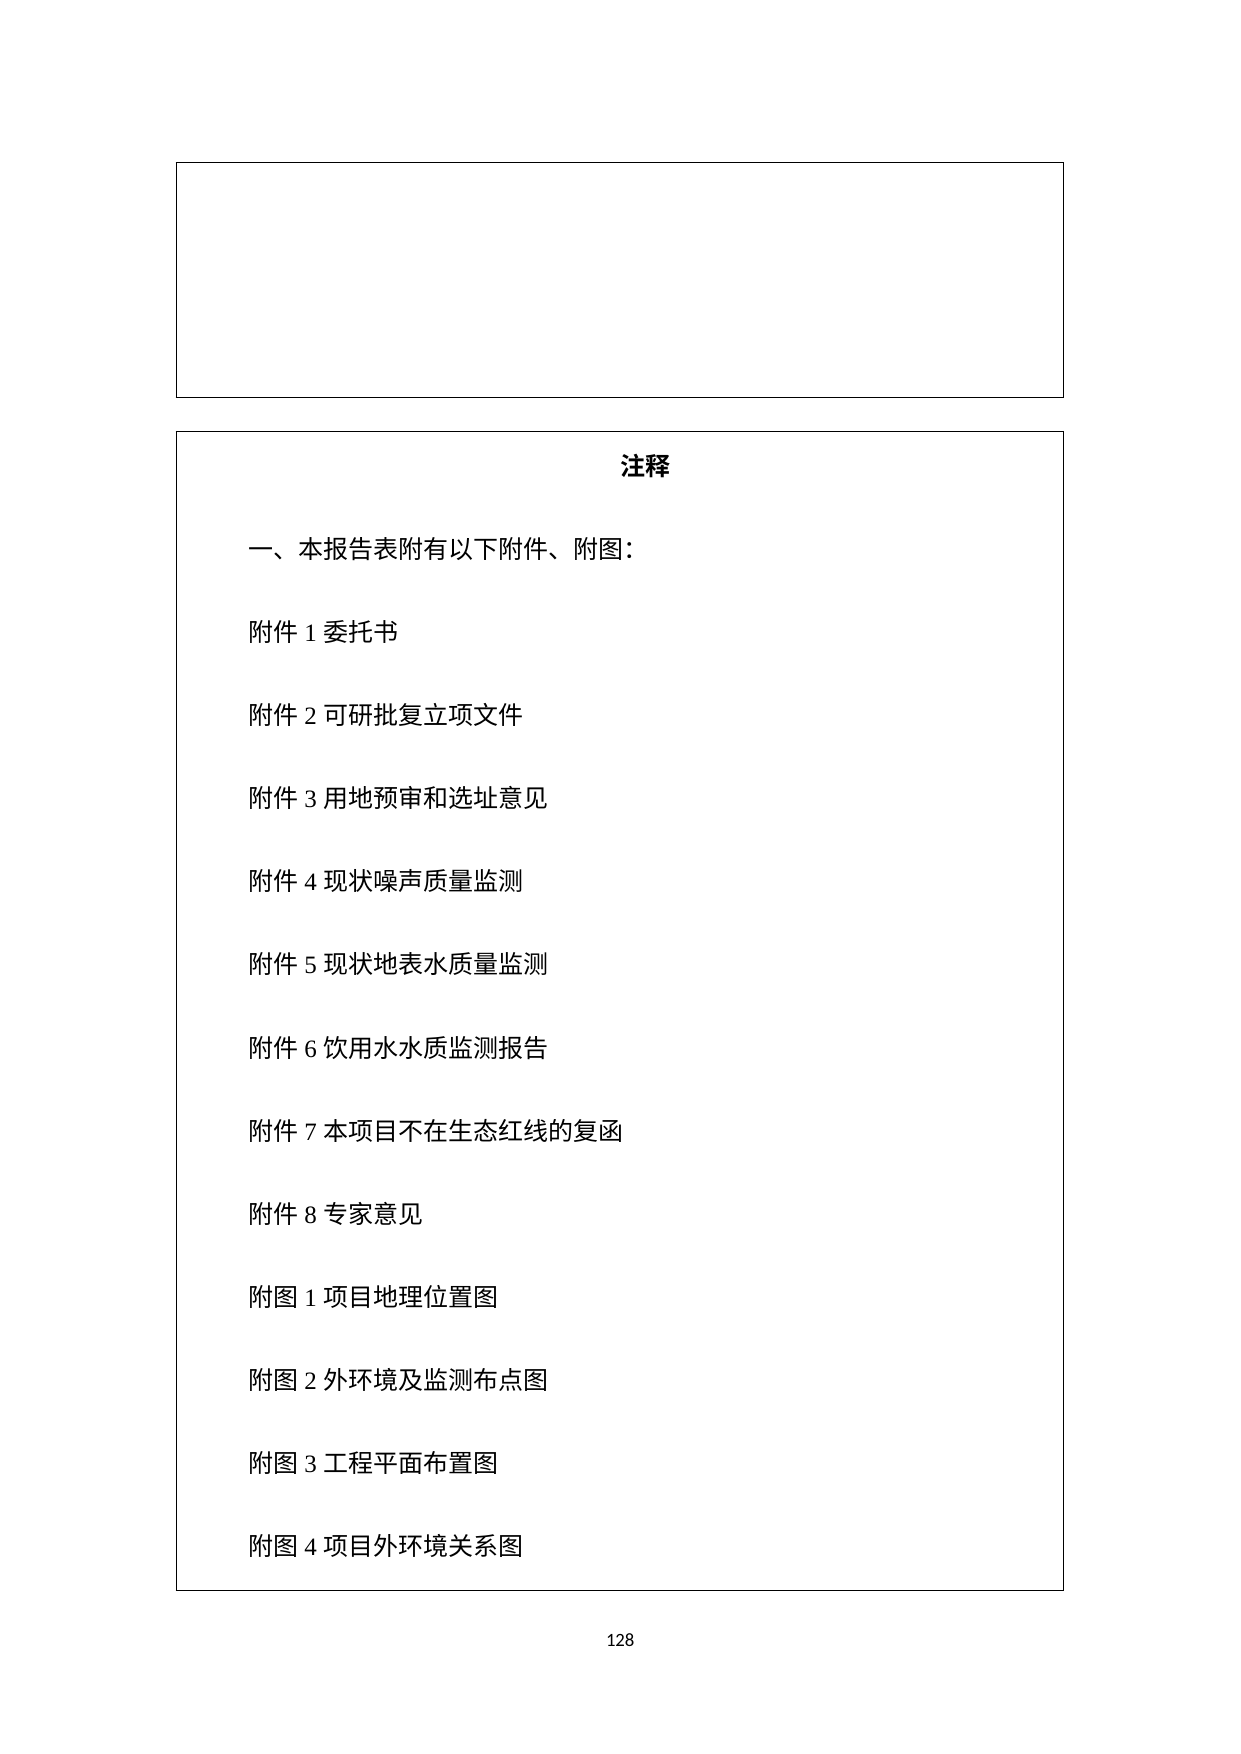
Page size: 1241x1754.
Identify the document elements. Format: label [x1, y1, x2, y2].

table_header [177, 163, 1063, 397]
table_header [177, 432, 1063, 1590]
